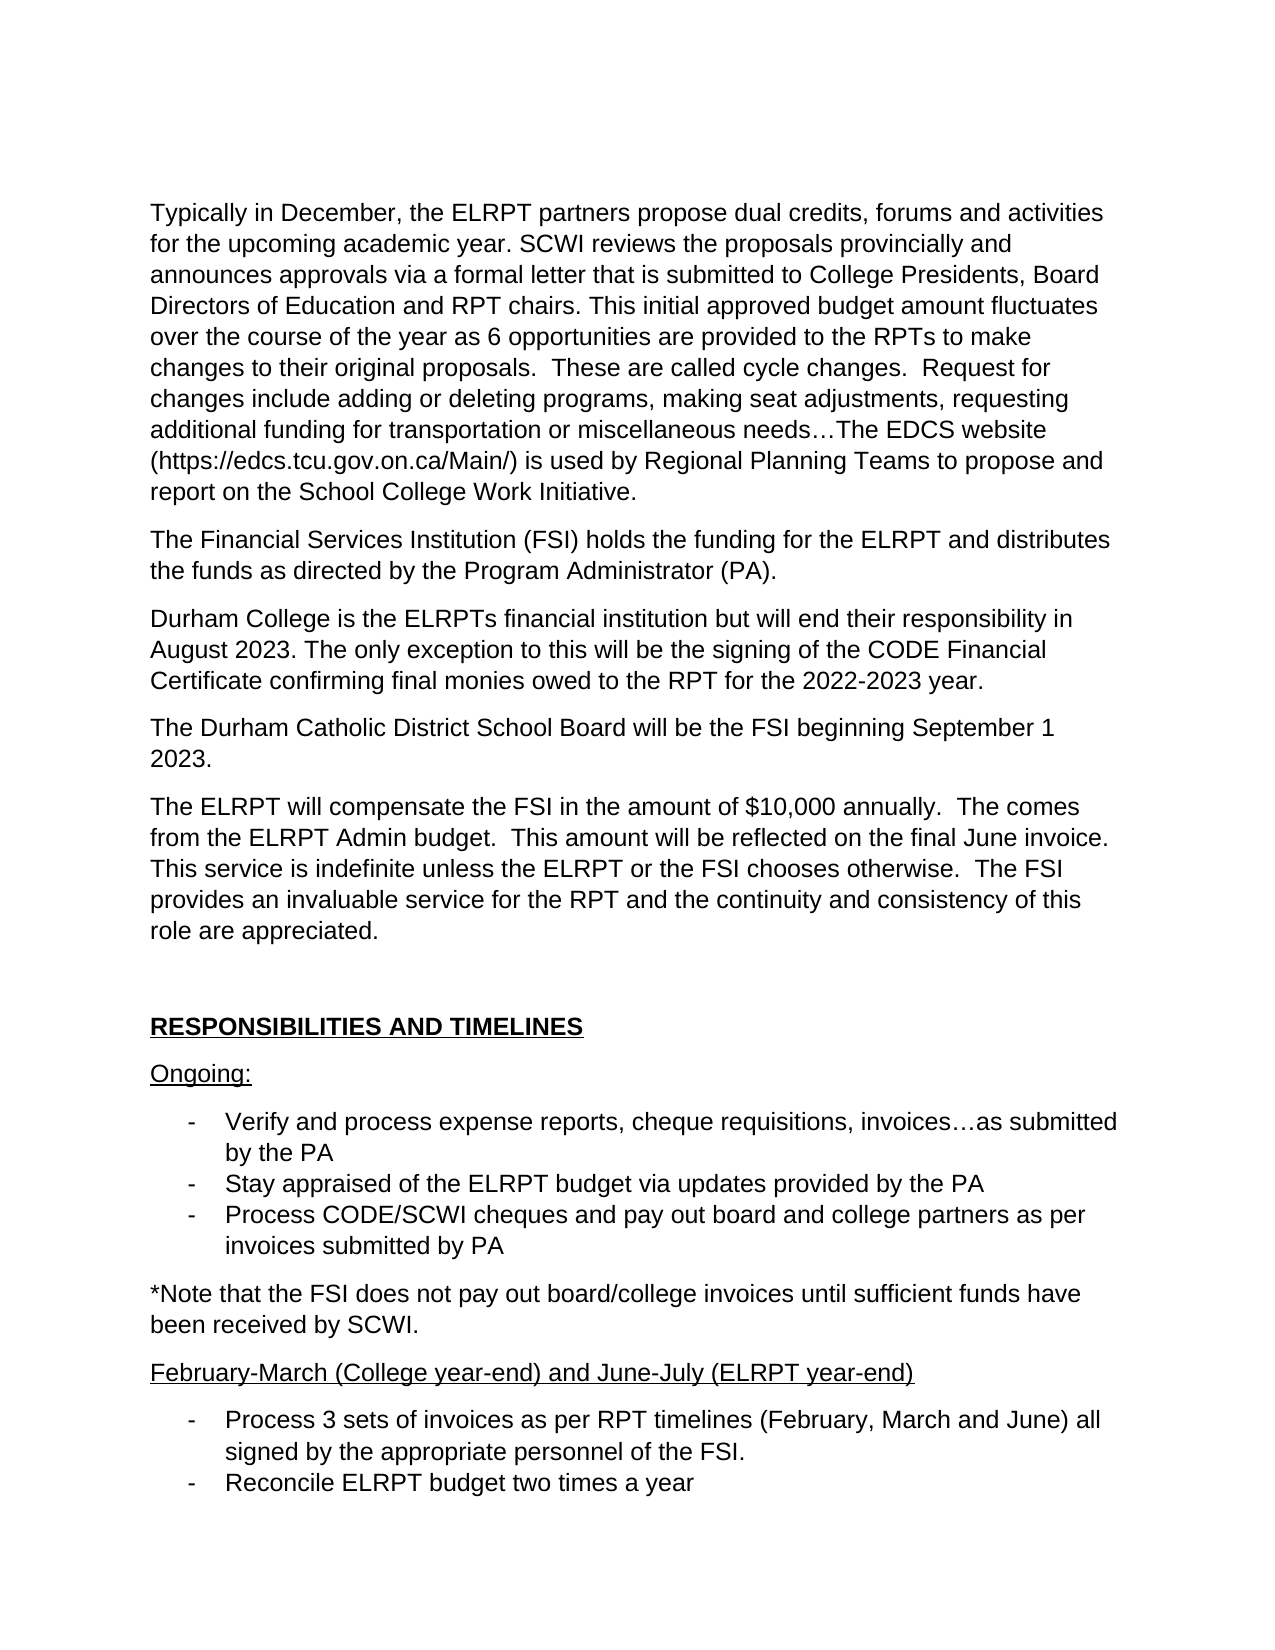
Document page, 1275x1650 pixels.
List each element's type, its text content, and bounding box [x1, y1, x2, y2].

list Process 3 sets of invoices as per RPT timelines (February, March and June) all signed by the appropriate personnel of the FSI. [187, 1405, 1125, 1465]
list Verify and process expense reports, cheque requisitions, invoices…as submitted by the PA [187, 1107, 1125, 1167]
text RESPONSIBILITIES AND TIMELINES [150, 1012, 1125, 1040]
text Ongoing: [150, 1059, 1125, 1088]
text The Financial Services Institution (FSI) holds the funding for the ELRPT and distributes the funds as directed by the Program Administrator (PA). [150, 525, 1125, 584]
text February-March (College year-end) and June-July (ELRPT year-end) [150, 1358, 1125, 1386]
text Durham College is the ELRPTs financial institution but will end their responsibility in August 2023. The only exception to this will be the signing of the CODE Financial Certificate confirming final monies owed to the RPT for the 2022-2023 year. [150, 603, 1125, 694]
text The Durham Catholic District School Board will be the FSI beginning September 1 2023. [150, 713, 1125, 773]
list Reconcile ELRPT budget two times a year [187, 1467, 1125, 1496]
list Stay appraised of the ELRPT budget via updates provided by the PA [187, 1169, 1125, 1198]
text Typically in December, the ELRPT partners propose dual credits, forums and activities for the upcoming academic year. SCWI reviews the proposals provincially and announces approvals via a formal letter that is submitted to College Presidents, Board Directors of Education and RPT chairs. This initial approved budget amount fluctuates over the course of the year as 6 opportunities are provided to the RPTs to make changes to their original proposals. These are called cycle changes. Request for changes include adding or deleting programs, making seat adjustments, requesting additional funding for transportation or miscellaneous needs…The EDCS website (https://edcs.tcu.gov.on.ca/Main/) is used by Regional Planning Teams to propose and report on the School College Work Initiative. [150, 198, 1125, 506]
text The ELRPT will compensate the FSI in the amount of $10,000 annually. The comes from the ELRPT Admin budget. This amount will be reflected on the final June invoice. This service is indefinite unless the ELRPT or the FSI chooses otherwise. The FSI provides an invaluable service for the RPT and the continuity and consistency of this role are appreciated. [150, 792, 1125, 945]
text *Note that the FSI does not pay out board/college invoices until sufficient funds have been received by SCWI. [150, 1279, 1125, 1339]
list Process CODE/SCWI cheques and pay out board and college partners as per invoices submitted by PA [187, 1200, 1125, 1260]
